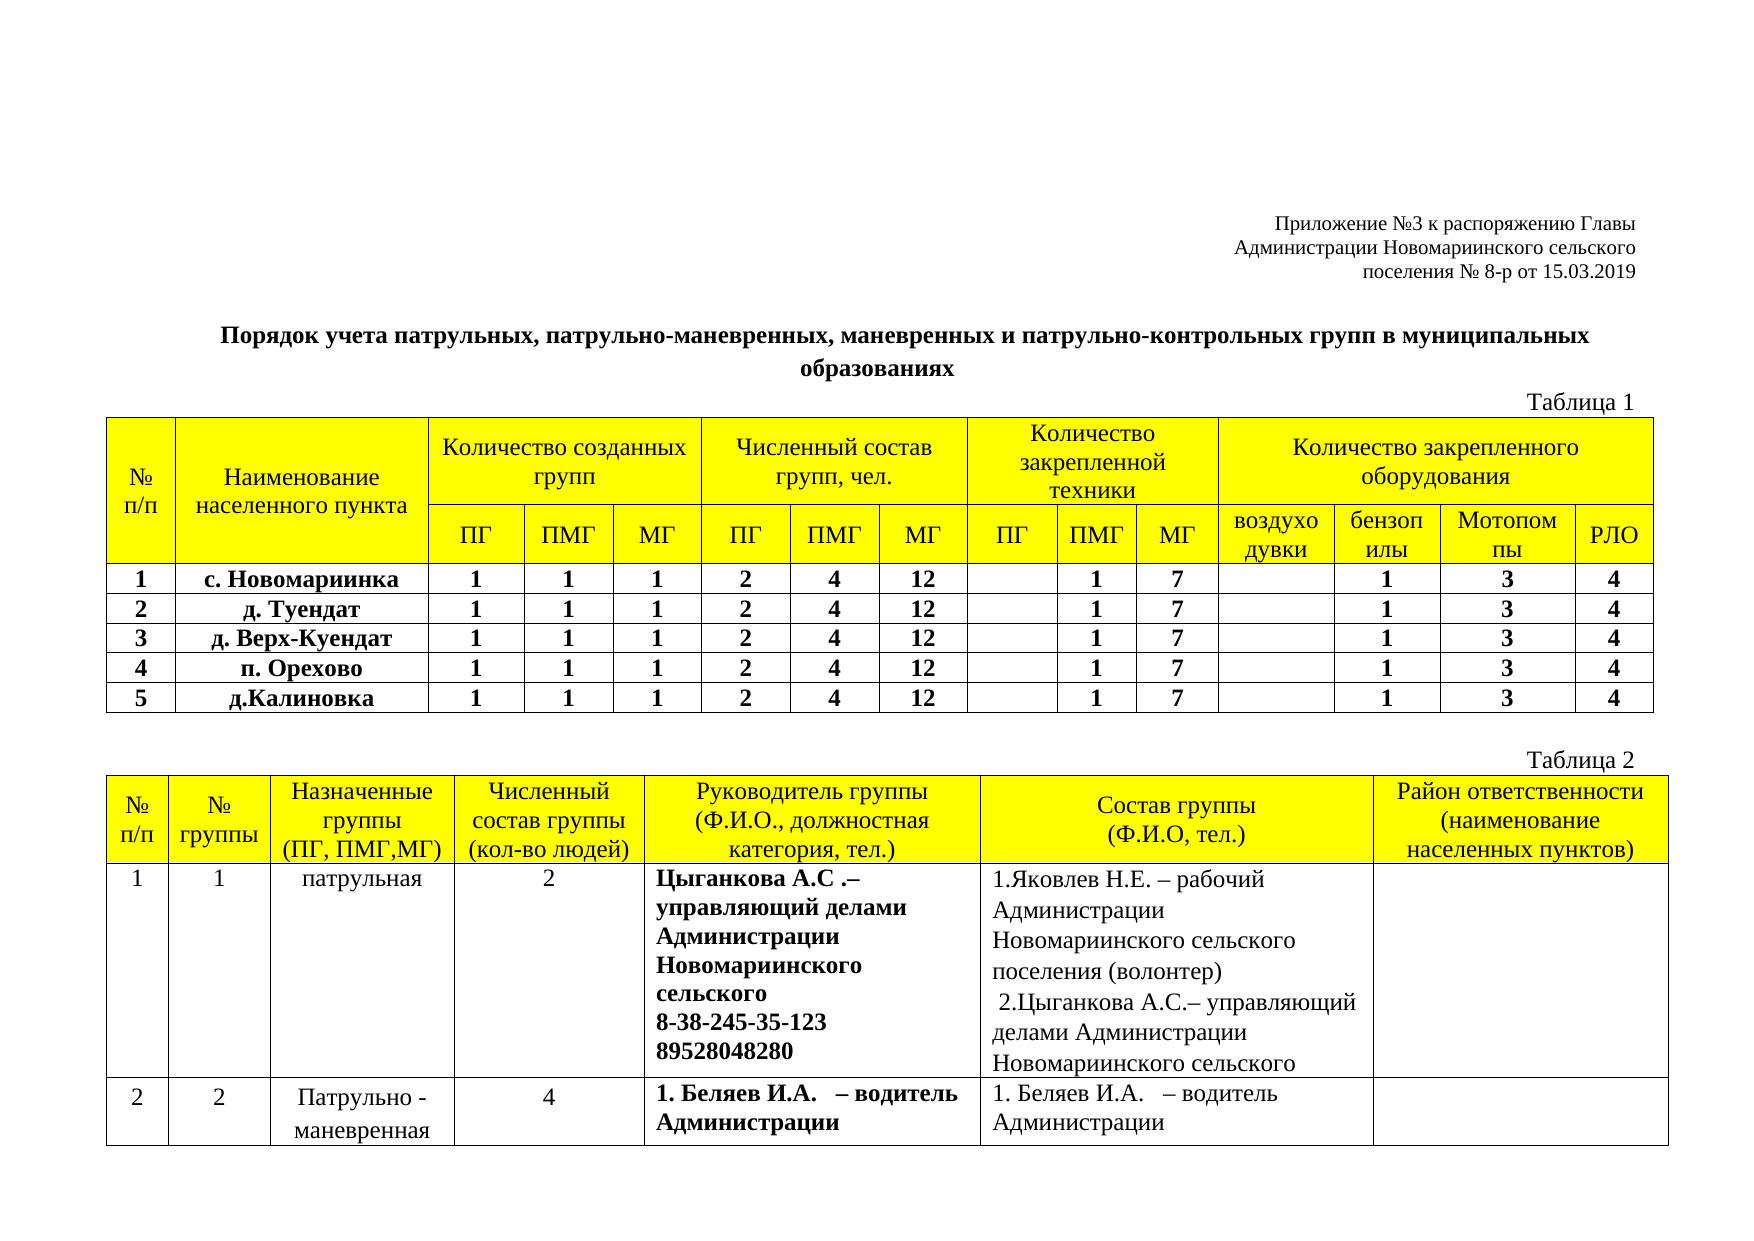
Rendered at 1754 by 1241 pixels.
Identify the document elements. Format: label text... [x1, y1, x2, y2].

table_cell 4 [455, 1078, 644, 1145]
table_cell воздуходувки [1219, 505, 1334, 563]
table_cell 1 [107, 864, 168, 1077]
table_cell 12 [880, 653, 967, 682]
table_cell 3 [1441, 564, 1575, 593]
table_cell 1 [1058, 683, 1136, 712]
table_cell 1 [614, 683, 701, 712]
table_cell [1374, 864, 1668, 1077]
table_cell 7 [1137, 564, 1218, 593]
text Администрации Новомариинского сельского [118, 235, 1636, 259]
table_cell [981, 1078, 1373, 1145]
table_cell 1 [1335, 683, 1440, 712]
text Таблица 2 [119, 742, 1635, 775]
table_cell 4 [791, 683, 879, 712]
table_cell 1 [614, 594, 701, 622]
table_cell 2 [107, 1078, 168, 1145]
table_cell 2 [702, 653, 790, 682]
table_cell МГ [614, 505, 701, 563]
table_cell [1219, 683, 1334, 712]
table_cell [645, 1078, 980, 1145]
table_cell [968, 594, 1057, 622]
table_cell 3 [1441, 653, 1575, 682]
table_cell 4 [1576, 653, 1653, 682]
table_cell 12 [880, 683, 967, 712]
table_cell МГ [1137, 505, 1218, 563]
table_cell ПГ [702, 505, 790, 563]
table_cell 1 [525, 594, 613, 622]
table_header Количество закрепленной техники [968, 418, 1218, 504]
table_cell 1 [429, 653, 524, 682]
table_cell [1219, 564, 1334, 593]
table_header Количество закрепленного оборудования [1219, 418, 1653, 504]
table_cell 1 [1335, 564, 1440, 593]
table_cell д. Туендат [176, 594, 428, 622]
table_cell 1 [525, 624, 613, 652]
table_cell 3 [107, 624, 175, 652]
table_cell 1 [1058, 564, 1136, 593]
table_cell 7 [1137, 653, 1218, 682]
table_cell ПМГ [525, 505, 613, 563]
table_cell д. Верх-Куендат [176, 624, 428, 652]
table_cell [1219, 653, 1334, 682]
table_cell д.Калиновка [176, 683, 428, 712]
table_cell 1 [525, 564, 613, 593]
text Порядок учета патрульных, патрульно-маневренных, маневренных и патрульно-контрольных групп в муниципальных образованиях [119, 316, 1635, 383]
table_cell ПМГ [1058, 505, 1136, 563]
table_header № п/п [107, 418, 175, 563]
table_header Наименование населенного пункта [176, 418, 428, 563]
table_cell [968, 564, 1057, 593]
table_cell 4 [1576, 624, 1653, 652]
table_header Состав группы (Ф.И.О, тел.) [981, 776, 1373, 862]
table_cell 7 [1137, 594, 1218, 622]
table_cell 12 [880, 594, 967, 622]
table_cell МГ [880, 505, 967, 563]
table_cell 2 [107, 594, 175, 622]
table_cell бензопилы [1335, 505, 1440, 563]
table_cell 3 [1441, 683, 1575, 712]
table_cell 1 [1058, 594, 1136, 622]
text Таблица 1 [119, 383, 1635, 417]
table_cell п. Орехово [176, 653, 428, 682]
table_cell 1.Яковлев Н.Е. – рабочий Администрации Новомариинского сельского поселения (волонтер) 2.Цыганкова А.С.– управляющий делами Администрации Новомариинского сельского [981, 864, 1373, 1077]
table_cell 4 [1576, 683, 1653, 712]
table_cell ПГ [968, 505, 1057, 563]
table_cell с. Новомариинка [176, 564, 428, 593]
table_cell [968, 683, 1057, 712]
table_cell патрульная [271, 864, 454, 1077]
table_cell 1 [1335, 653, 1440, 682]
table_cell 4 [107, 653, 175, 682]
table_cell 2 [702, 564, 790, 593]
table_cell 1 [1335, 624, 1440, 652]
table_header Руководитель группы (Ф.И.О., должностная категория, тел.) [645, 776, 980, 862]
table_cell Цыганкова А.С .– управляющий делами Администрации Новомариинского сельского 8-38-245-35-123 89528048280 [645, 864, 980, 1077]
table_header № п/п [107, 776, 168, 862]
table_cell 12 [880, 564, 967, 593]
table_cell 4 [791, 653, 879, 682]
table_cell ПМГ [791, 505, 879, 563]
table_header Численный состав группы (кол-во людей) [455, 776, 644, 862]
table_header Количество созданных групп [429, 418, 701, 504]
table_cell 1 [429, 594, 524, 622]
table_cell [1219, 624, 1334, 652]
table_cell 3 [1441, 594, 1575, 622]
table_cell 3 [1441, 624, 1575, 652]
table_cell 7 [1137, 624, 1218, 652]
table_cell 1 [1335, 594, 1440, 622]
table_cell 2 [702, 594, 790, 622]
table_cell 1 [107, 564, 175, 593]
table_cell 2 [702, 624, 790, 652]
table_cell 1 [614, 564, 701, 593]
table_cell 2 [702, 683, 790, 712]
table_header Назначенные группы (ПГ, ПМГ,МГ) [271, 776, 454, 862]
table_cell 1 [169, 864, 270, 1077]
table_cell РЛО [1576, 505, 1653, 563]
table_cell 4 [1576, 564, 1653, 593]
table_cell 1 [429, 683, 524, 712]
table_cell [968, 653, 1057, 682]
table_cell Мотопомпы [1441, 505, 1575, 563]
table_cell 4 [1576, 594, 1653, 622]
table_cell 12 [880, 624, 967, 652]
table_cell 7 [1137, 683, 1218, 712]
table_cell 1 [429, 624, 524, 652]
table_cell 1 [1058, 624, 1136, 652]
table_cell [968, 624, 1057, 652]
text Приложение №3 к распоряжению Главы [118, 211, 1636, 235]
table_cell 4 [791, 624, 879, 652]
table_cell 2 [169, 1078, 270, 1145]
table_cell 5 [107, 683, 175, 712]
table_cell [271, 1078, 454, 1145]
table_cell [1374, 1078, 1668, 1145]
table_cell 1 [525, 653, 613, 682]
table_cell 4 [791, 594, 879, 622]
table_cell 1 [1058, 653, 1136, 682]
table_cell 4 [791, 564, 879, 593]
table_cell 2 [455, 864, 644, 1077]
table_cell ПГ [429, 505, 524, 563]
table_cell 1 [614, 624, 701, 652]
table_header Численный состав групп, чел. [702, 418, 967, 504]
table_header № группы [169, 776, 270, 862]
table_cell 1 [429, 564, 524, 593]
table_cell 1 [525, 683, 613, 712]
table_cell [1219, 594, 1334, 622]
table_cell 1 [614, 653, 701, 682]
text поселения № 8-р от 15.03.2019 [118, 259, 1636, 283]
table_header Район ответственности (наименование населенных пунктов) [1374, 776, 1668, 862]
